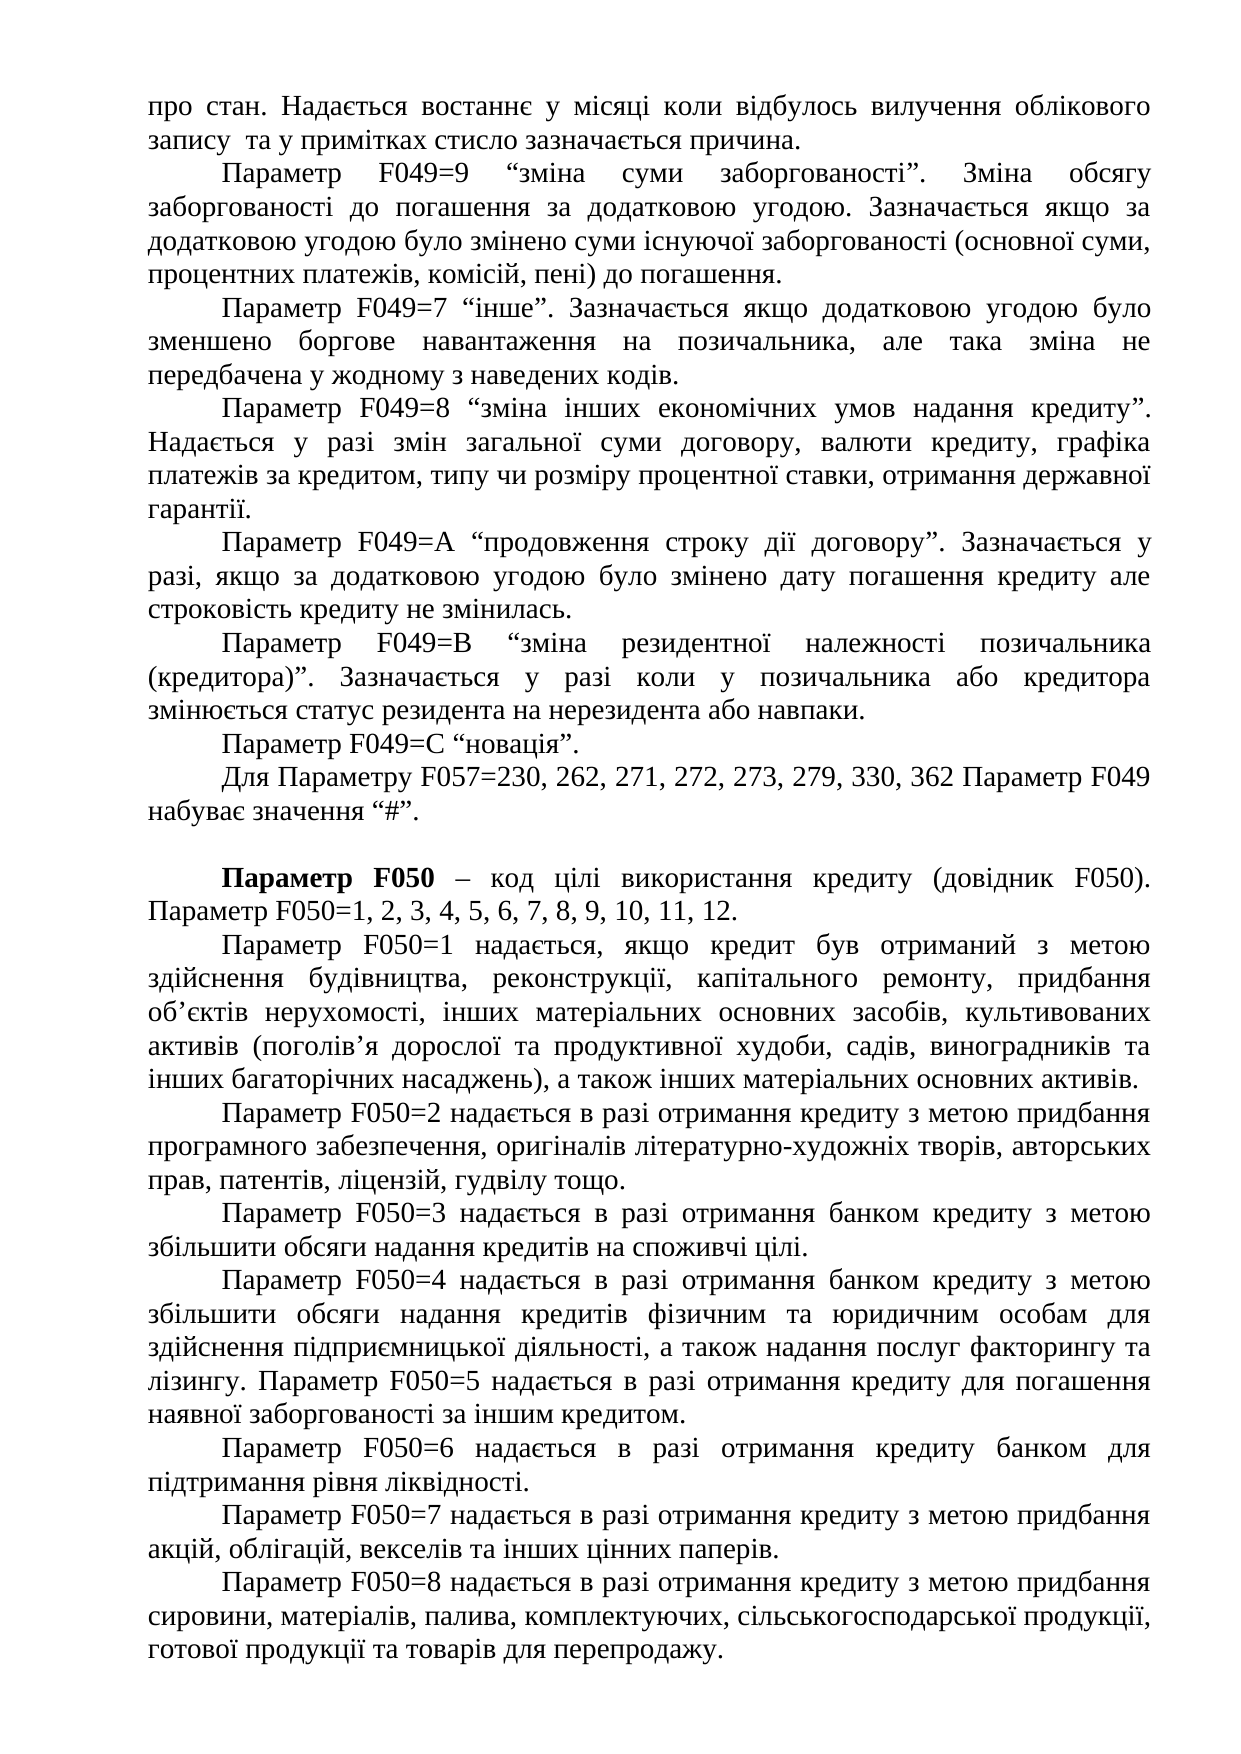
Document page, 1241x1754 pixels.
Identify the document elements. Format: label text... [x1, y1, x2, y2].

text Параметр F050=2 надається в разі отримання кредиту з метою придбання програмного забезпечення, оригіналів літературно-художніх творів, авторських прав, патентів, ліцензій, гудвілу тощо. [148, 1095, 1152, 1195]
text Параметр F049=C “новація”. [148, 726, 1152, 759]
text Параметр F050=6 надається в разі отримання кредиту банком для підтримання рівня ліквідності. [148, 1430, 1152, 1497]
text Параметр F049=A “продовження строку дії договору”. Зазначається у разі, якщо за додатковою угодою було змінено дату погашення кредиту але строковість кредиту не змінилась. [148, 524, 1152, 625]
text Параметр F049=B “зміна резидентної належності позичальника (кредитора)”. Зазначається у разі коли у позичальника або кредитора змінюється статус резидента на нерезидента або навпаки. [148, 625, 1152, 726]
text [148, 88, 1152, 156]
text Параметр F050=1 надається, якщо кредит був отриманий з метою здійснення будівництва, реконструкції, капітального ремонту, придбання об’єктів нерухомості, інших матеріальних основних засобів, культивованих активів (поголів’я дорослої та продуктивної худоби, садів, виноградників та інших багаторічних насаджень), а також інших матеріальних основних активів. [148, 927, 1152, 1095]
text Параметр F049=9 “зміна суми заборгованості”. Зміна обсягу заборгованості до погашення за додатковою угодою. Зазначається якщо за додатковою угодою було змінено суми існуючої заборгованості (основної суми, процентних платежів, комісій, пені) до погашення. [148, 156, 1152, 290]
text Параметр F050 – код цілі використання кредиту (довідник F050). Параметр F050=1, 2, 3, 4, 5, 6, 7, 8, 9, 10, 11, 12. [148, 860, 1152, 927]
text Для Параметру F057=230, 262, 271, 272, 273, 279, 330, 362 Параметр F049 набуває значення “#”. [148, 759, 1152, 826]
text Параметр F050=7 надається в разі отримання кредиту з метою придбання акцій, облігацій, векселів та інших цінних паперів. [148, 1497, 1152, 1564]
text Параметр F050=8 надається в разі отримання кредиту з метою придбання сировини, матеріалів, палива, комплектуючих, сільськогосподарської продукції, готової продукції та товарів для перепродажу. [148, 1564, 1152, 1665]
text Параметр F050=3 надається в разі отримання банком кредиту з метою збільшити обсяги надання кредитів на споживчі цілі. [148, 1195, 1152, 1262]
text Параметр F050=4 надається в разі отримання банком кредиту з метою збільшити обсяги надання кредитів фізичним та юридичним особам для здійснення підприємницької діяльності, а також надання послуг факторингу та лізингу. Параметр F050=5 надається в разі отримання кредиту для погашення наявної заборгованості за іншим кредитом. [148, 1262, 1152, 1430]
text Параметр F049=8 “зміна інших економічних умов надання кредиту”. Надається у разі змін загальної суми договору, валюти кредиту, графіка платежів за кредитом, типу чи розміру процентної ставки, отримання державної гарантії. [148, 390, 1152, 524]
text Параметр F049=7 “інше”. Зазначається якщо додатковою угодою було зменшено боргове навантаження на позичальника, але така зміна не передбачена у жодному з наведених кодів. [148, 290, 1152, 390]
